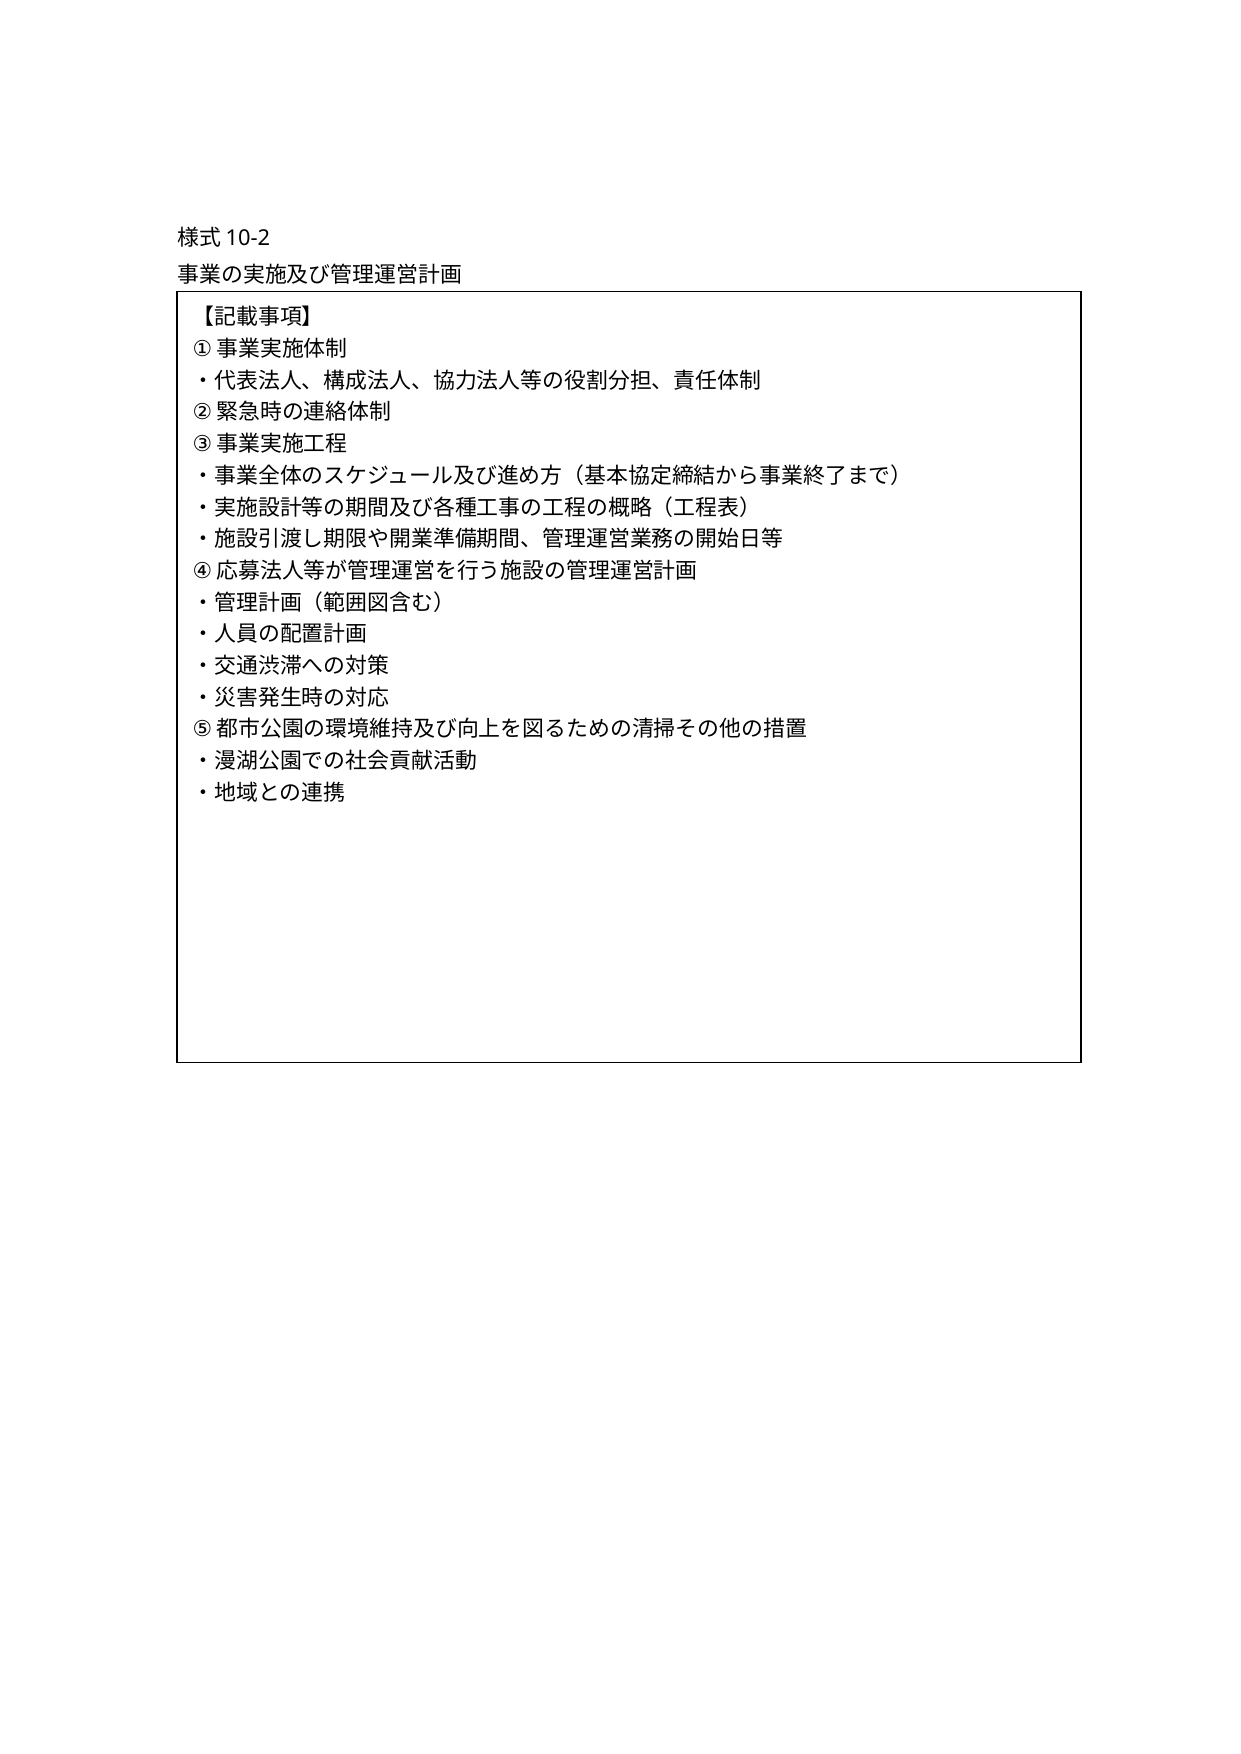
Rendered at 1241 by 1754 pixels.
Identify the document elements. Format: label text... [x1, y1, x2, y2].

text 様式10-2 [177, 217, 1063, 254]
text 事業の実施及び管理運営計画 [177, 254, 1063, 291]
